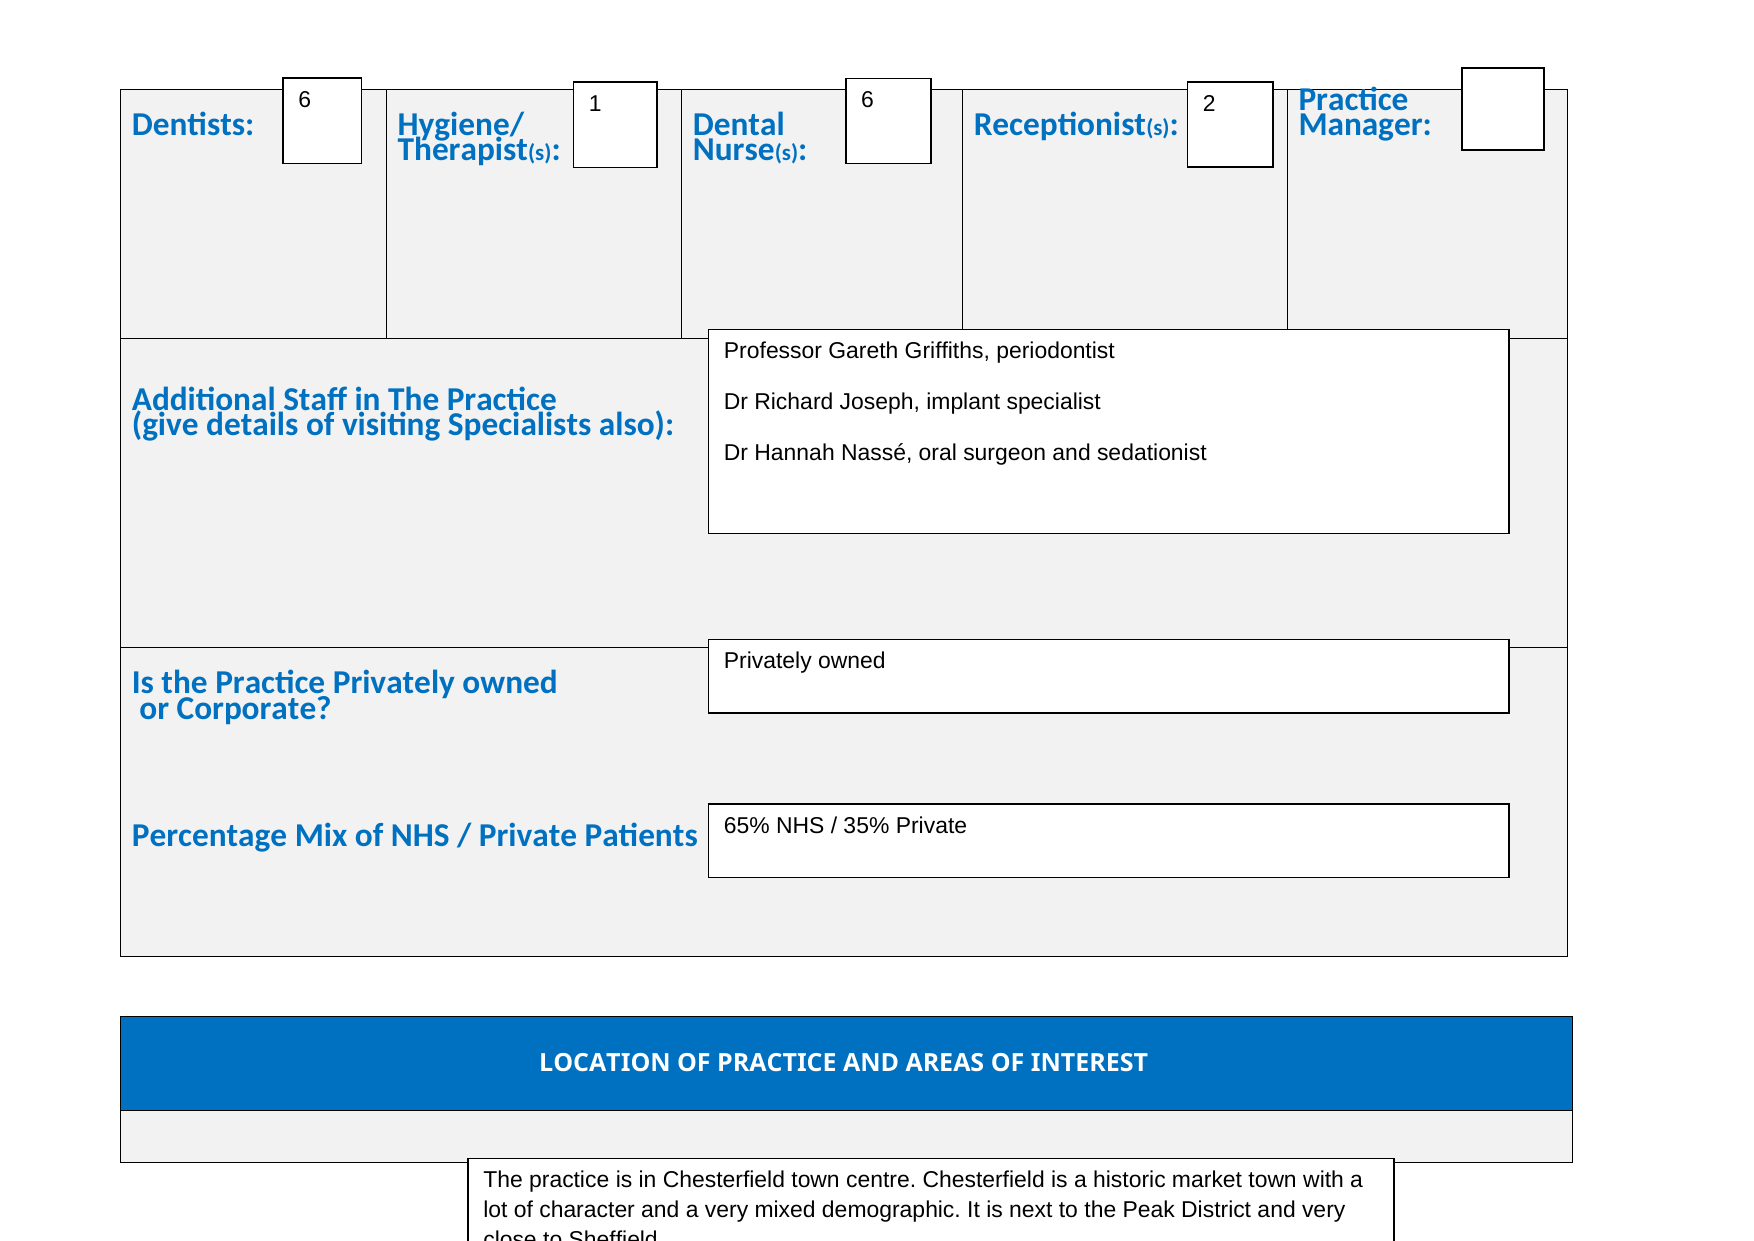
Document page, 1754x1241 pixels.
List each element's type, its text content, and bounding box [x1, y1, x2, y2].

table_cell Is the Practice Privately owned or Corporate? Percentage Mix of NHS / Private Patients [121, 648, 1567, 956]
table_cell Additional Staff in The Practice (give details of visiting Specialists also): [121, 339, 1567, 647]
table_cell Receptionist(s): [963, 90, 1287, 329]
table_cell Dentists: [121, 90, 386, 338]
table_cell Hygiene/ Therapist(s): [387, 90, 681, 338]
table_cell Practice Manager: [1288, 90, 1567, 338]
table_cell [121, 1111, 1572, 1162]
table_cell Dental Nurse(s): [682, 90, 962, 338]
table_header LOCATION OF PRACTICE AND AREAS OF INTEREST [121, 1017, 1572, 1110]
